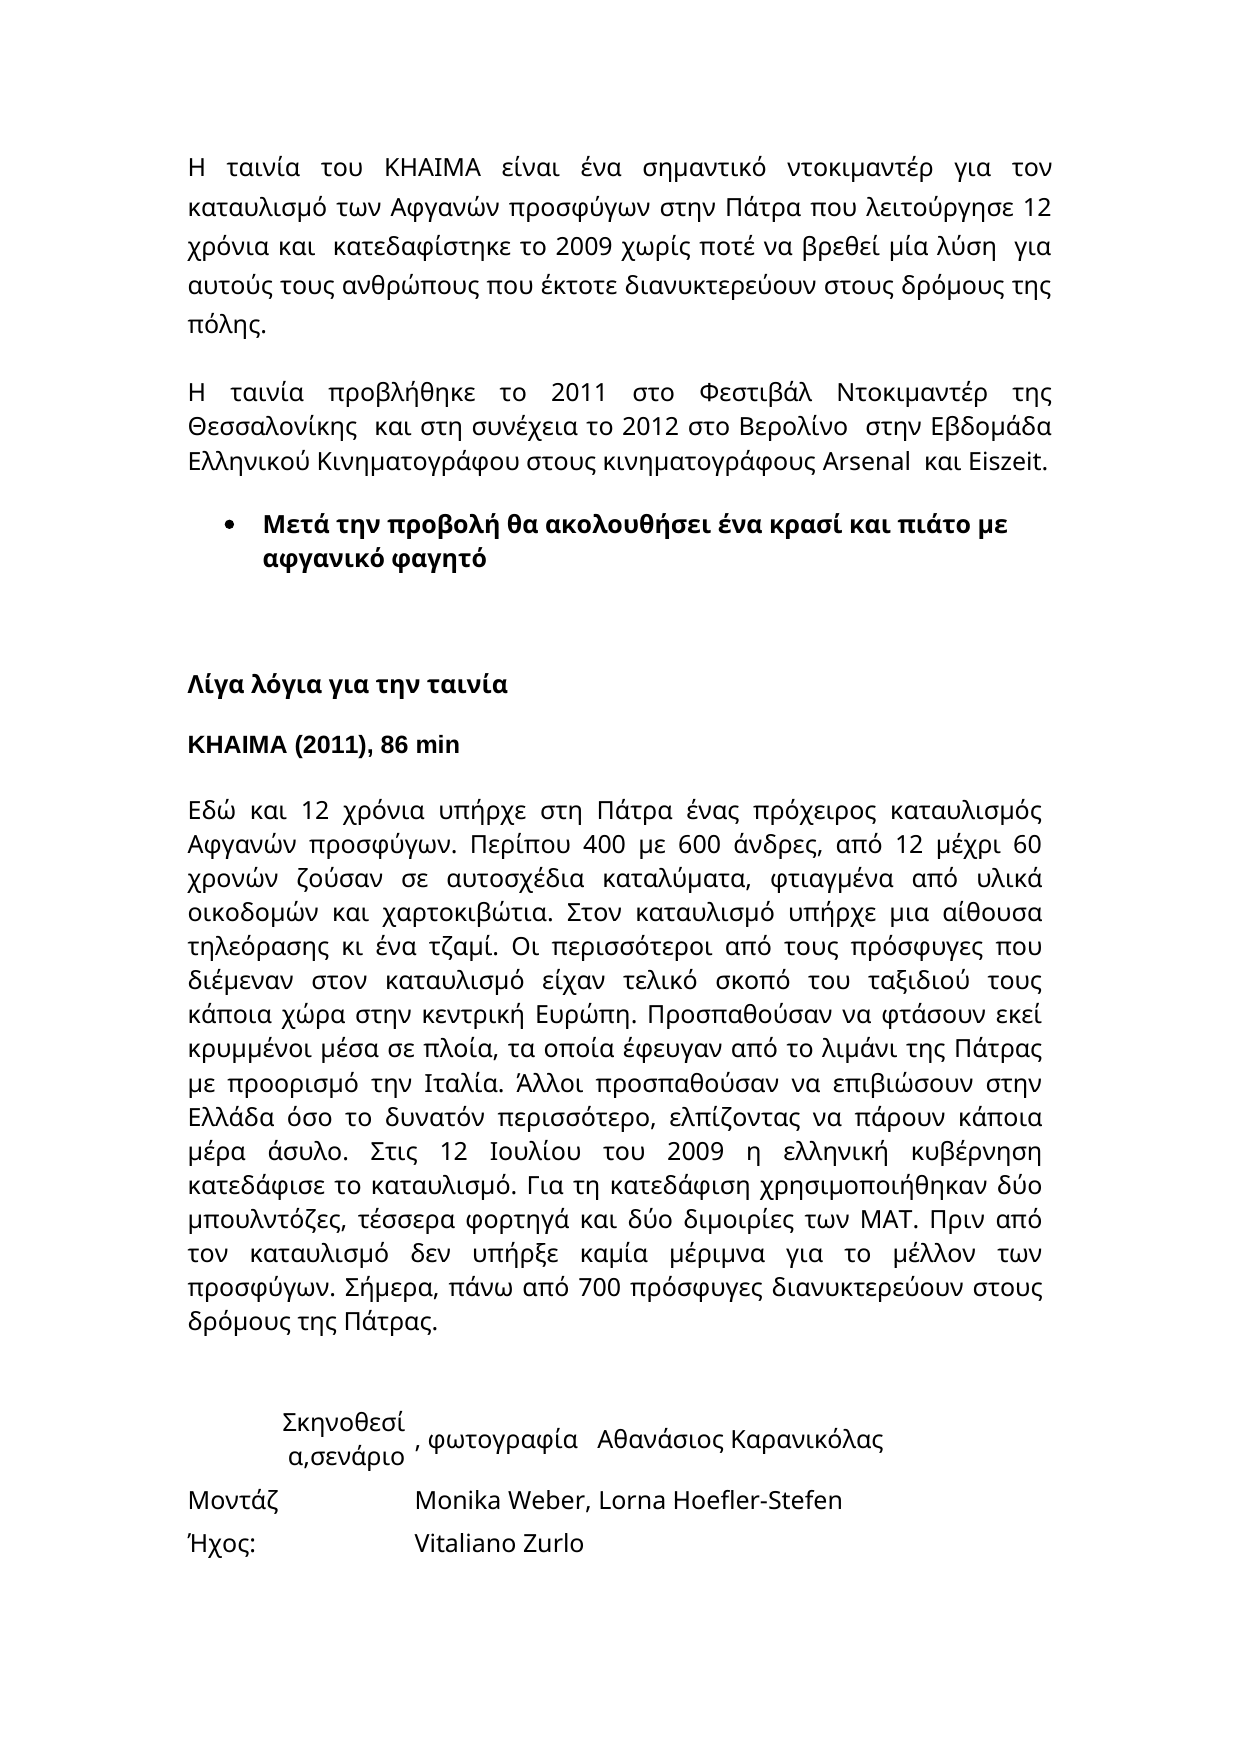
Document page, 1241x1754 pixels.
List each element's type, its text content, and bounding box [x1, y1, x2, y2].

table_cell Μοντάζ [183, 1478, 410, 1521]
text Η ταινία προβλήθηκε το 2011 στο Φεστιβάλ Ντοκιμαντέρ της Θεσσαλονίκης και στη συνέχεια το 2012 στο Βερολίνο στην Εβδομάδα Ελληνικού Κινηματογράφου στους κινηματογράφους Arsenal και Eiszeit. [187, 375, 1053, 477]
table_cell Monika Weber, Lorna Hoefler-Stefen [410, 1478, 1048, 1521]
table_cell , φωτογραφία Αθανάσιος Καρανικόλας [410, 1400, 1048, 1478]
list Μετά την προβολή θα ακολουθήσει ένα κρασί και πιάτο με αφγανικό φαγητό [225, 506, 1053, 574]
text Η ταινία του KHAIMA είναι ένα σημαντικό ντοκιμαντέρ για τον καταυλισμό των Αφγανών προσφύγων στην Πάτρα που λειτούργησε 12 χρόνια και κατεδαφίστηκε το 2009 χωρίς ποτέ να βρεθεί μία λύση για αυτούς τους ανθρώπους που έκτοτε διανυκτερεύουν στους δρόμους της πόλης. [187, 150, 1053, 341]
text Λίγα λόγια για την ταινία [187, 667, 1053, 701]
table_cell Σκηνοθεσία,σενάριο [183, 1400, 410, 1478]
table_cell Ήχος: [183, 1521, 410, 1565]
text KHAIMA (2011), 86 min [187, 730, 1053, 759]
table_cell Vitaliano Zurlo [410, 1521, 1048, 1565]
table_header Εδώ και 12 χρόνια υπήρχε στη Πάτρα ένας πρόχειρος καταυλισμός Αφγανών προσφύγων. Περίπου 400 με 600 άνδρες, από 12 μέχρι 60 χρονών ζούσαν σε αυτοσχέδια καταλύματα, φτιαγμένα από υλικά οικοδομών και χαρτοκιβώτια. Στον καταυλισμό υπήρχε μια αίθουσα τηλεόρασης κι ένα τζαμί. Οι περισσότεροι από τους πρόσφυγες που διέμεναν στον καταυλισμό είχαν τελικό σκοπό του ταξιδιού τους κάποια χώρα στην κεντρική Ευρώπη. Προσπαθούσαν να φτάσουν εκεί κρυμμένοι μέσα σε πλοία, τα οποία έφευγαν από το λιμάνι της Πάτρας με προορισμό την Ιταλία. Άλλοι προσπαθούσαν να επιβιώσουν στην Ελλάδα όσο το δυνατόν περισσότερο, ελπίζοντας να πάρουν κάποια μέρα άσυλο. Στις 12 Ιουλίου του 2009 η ελληνική κυβέρνηση κατεδάφισε το καταυλισμό. Για τη κατεδάφιση χρησιμοποιήθηκαν δύο μπουλντόζες, τέσσερα φορτηγά και δύο διμοιρίες των ΜΑΤ. Πριν από τον καταυλισμό δεν υπήρξε καμία μέριμνα για το μέλλον των προσφύγων. Σήμερα, πάνω από 700 πρόσφυγες διανυκτερεύουν στους δρόμους της Πάτρας. [183, 788, 1048, 1400]
